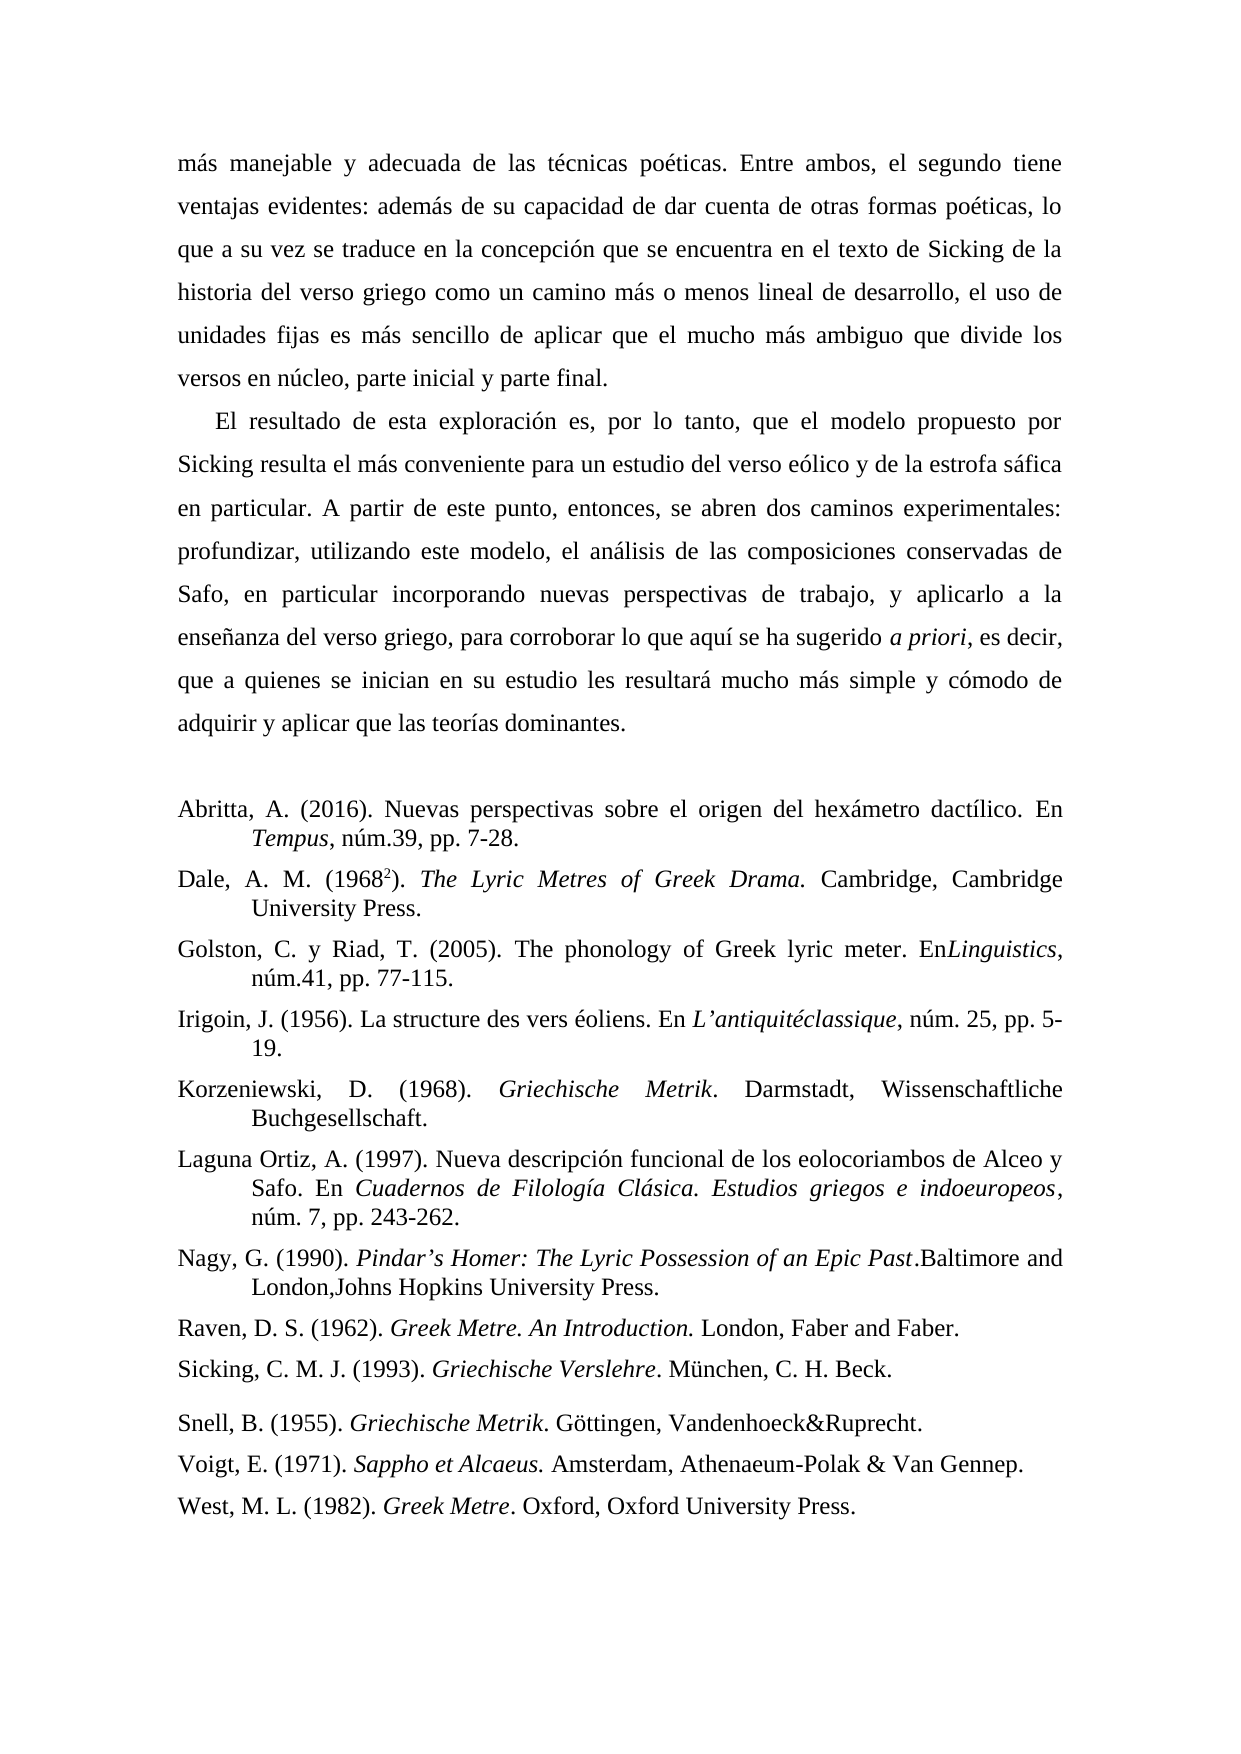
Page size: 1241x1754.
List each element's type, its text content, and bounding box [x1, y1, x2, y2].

list Nagy, G. (1990). Pindar’s Homer: The Lyric Possession of an Epic Past.Baltimore and London,Johns Hopkins University Press. [177, 1243, 1063, 1301]
text Sicking, C. M. J. (1993). Griechische Verslehre. München, C. H. Beck. [177, 1354, 1063, 1383]
list Korzeniewski, D. (1968). Griechische Metrik. Darmstadt, Wissenschaftliche Buchgesellschaft. [177, 1074, 1063, 1132]
list Irigoin, J. (1956). La structure des vers éoliens. En L’antiquitéclassique, núm. 25, pp. 5-19. [177, 1004, 1063, 1062]
text Abritta, A. (2016). Nuevas perspectivas sobre el origen del hexámetro dactílico. En Tempus, núm.39, pp. 7-28. [177, 794, 1063, 852]
list Laguna Ortiz, A. (1997). Nueva descripción funcional de los eolocoriambos de Alceo y Safo. En Cuadernos de Filología Clásica. Estudios griegos e indoeuropeos, núm. 7, pp. 243-262. [177, 1144, 1063, 1231]
list Voigt, E. (1971). Sappho et Alcaeus. Amsterdam, Athenaeum-Polak & Van Gennep. [177, 1449, 1063, 1478]
text El resultado de esta exploración es, por lo tanto, que el modelo propuesto por Sicking resulta el más conveniente para un estudio del verso eólico y de la estrofa sáfica en particular. A partir de este punto, entonces, se abren dos caminos experimentales: profundizar, utilizando este modelo, el análisis de las composiciones conservadas de Safo, en particular incorporando nuevas perspectivas de trabajo, y aplicarlo a la enseñanza del verso griego, para corroborar lo que aquí se ha sugerido a priori, es decir, que a quienes se inician en su estudio les resultará mucho más simple y cómodo de adquirir y aplicar que las teorías dominantes. [177, 406, 1063, 737]
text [177, 148, 1063, 392]
list Dale, A. M. (19682). The Lyric Metres of Greek Drama. Cambridge, Cambridge University Press. [177, 864, 1063, 922]
list Snell, B. (1955). Griechische Metrik. Göttingen, Vandenhoeck&Ruprecht. [177, 1408, 1063, 1437]
list West, M. L. (1982). Greek Metre. Oxford, Oxford University Press. [177, 1491, 1063, 1519]
list Golston, C. y Riad, T. (2005). The phonology of Greek lyric meter. EnLinguistics, núm.41, pp. 77-115. [177, 934, 1063, 992]
list Raven, D. S. (1962). Greek Metre. An Introduction. London, Faber and Faber. [177, 1313, 1063, 1342]
